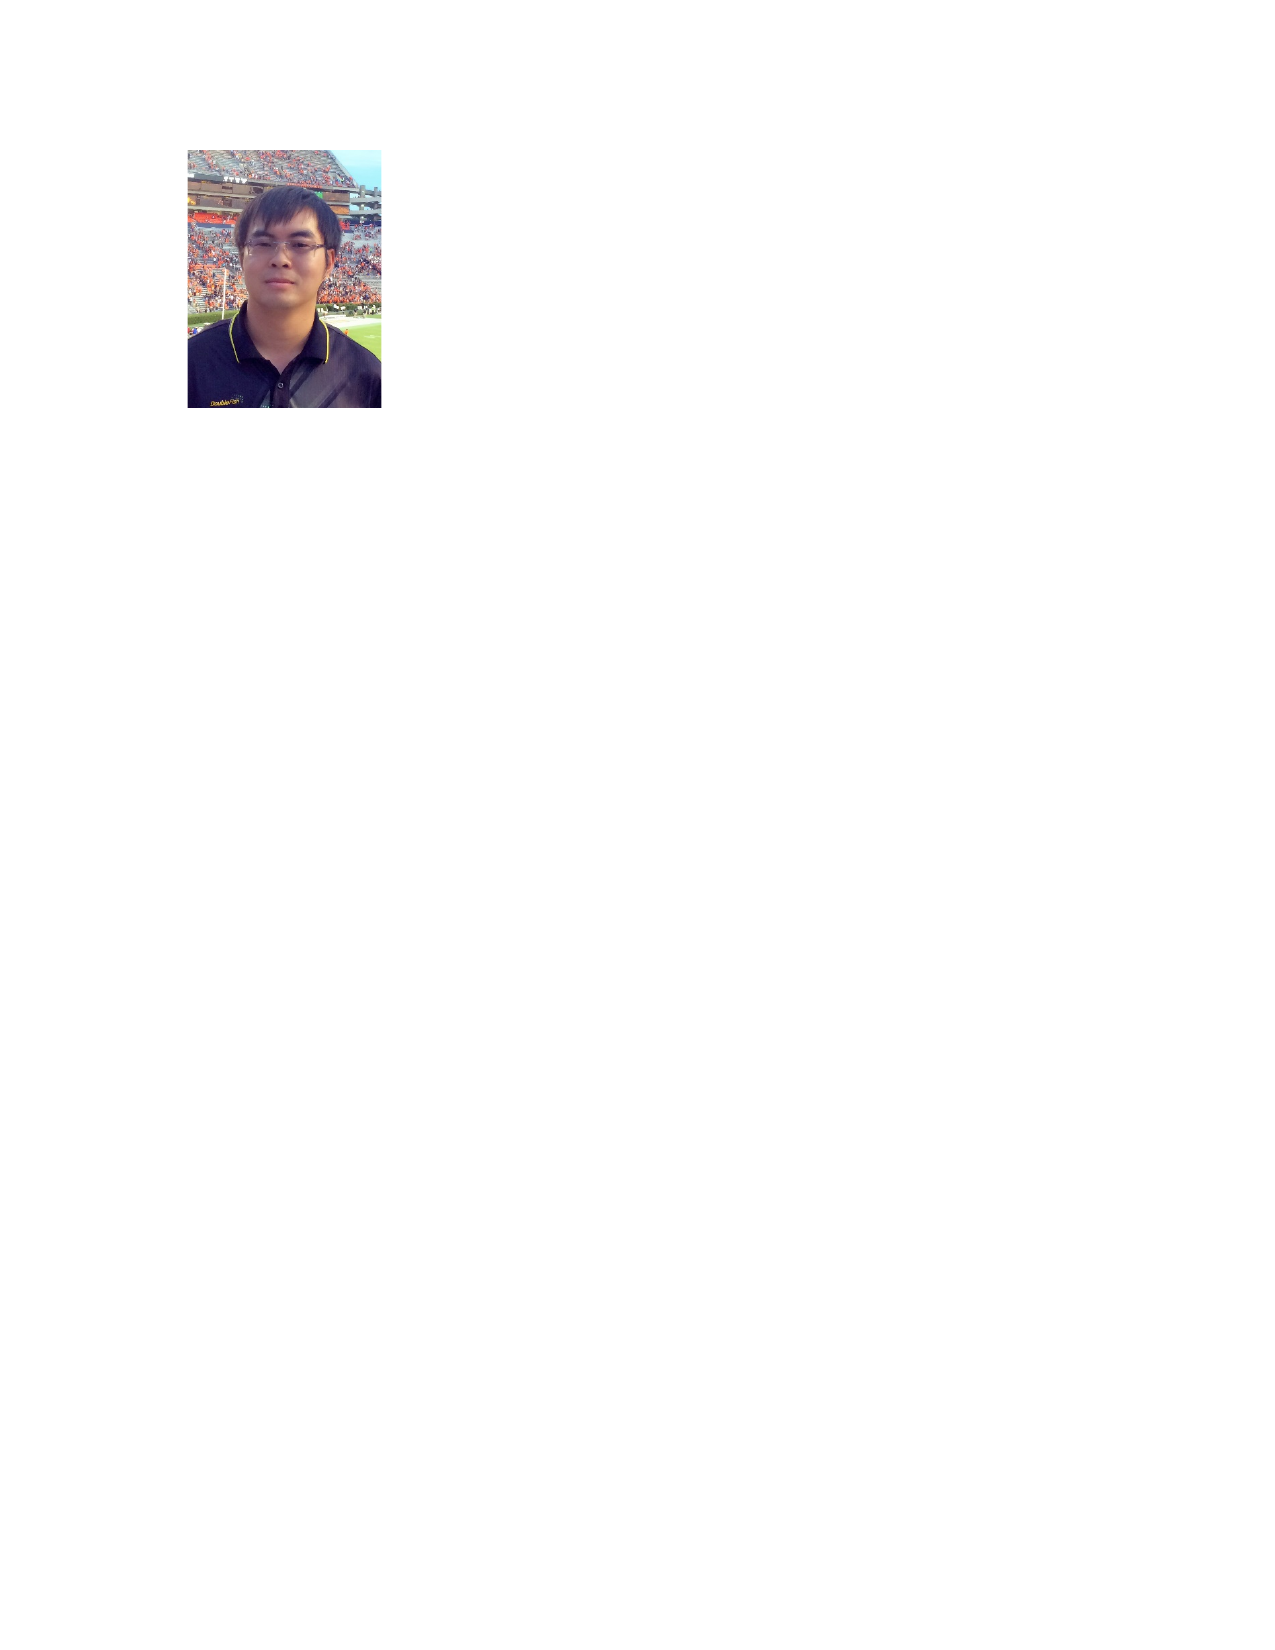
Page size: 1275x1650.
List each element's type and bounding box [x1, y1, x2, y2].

picture [187, 150, 382, 408]
